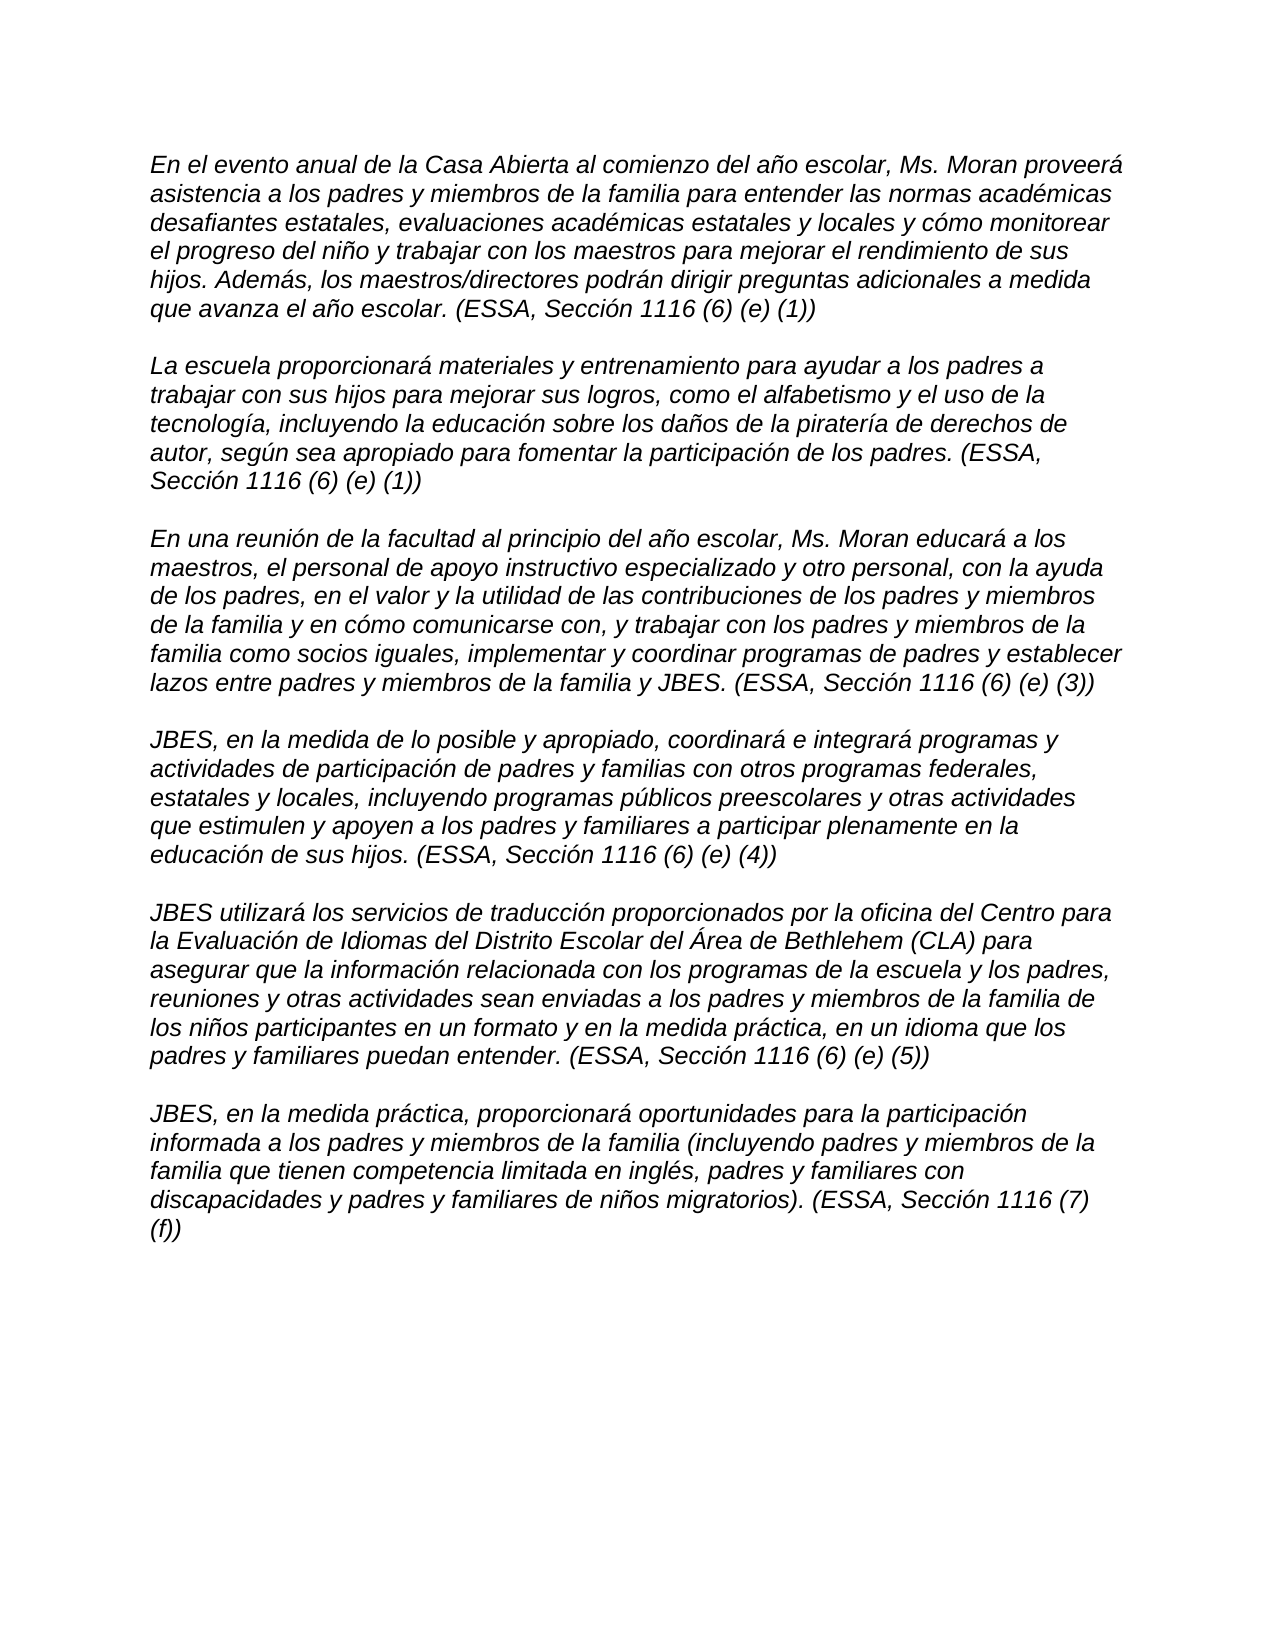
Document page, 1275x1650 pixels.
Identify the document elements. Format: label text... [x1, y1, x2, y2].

text JBES utilizará los servicios de traducción proporcionados por la oficina del Centro para la Evaluación de Idiomas del Distrito Escolar del Área de Bethlehem (CLA) para asegurar que la información relacionada con los programas de la escuela y los padres, reuniones y otras actividades sean enviadas a los padres y miembros de la familia de los niños participantes en un formato y en la medida práctica, en un idioma que los padres y familiares puedan entender. (ESSA, Sección 1116 (6) (e) (5)) [150, 897, 1125, 1070]
text En una reunión de la facultad al principio del año escolar, Ms. Moran educará a los maestros, el personal de apoyo instructivo especializado y otro personal, con la ayuda de los padres, en el valor y la utilidad de las contribuciones de los padres y miembros de la familia y en cómo comunicarse con, y trabajar con los padres y miembros de la familia como socios iguales, implementar y coordinar programas de padres y establecer lazos entre padres y miembros de la familia y JBES. (ESSA, Sección 1116 (6) (e) (3)) [150, 524, 1125, 696]
text La escuela proporcionará materiales y entrenamiento para ayudar a los padres a trabajar con sus hijos para mejorar sus logros, como el alfabetismo y el uso de la tecnología, incluyendo la educación sobre los daños de la piratería de derechos de autor, según sea apropiado para fomentar la participación de los padres. (ESSA, Sección 1116 (6) (e) (1)) [150, 351, 1125, 495]
text En el evento anual de la Casa Abierta al comienzo del año escolar, Ms. Moran proveerá asistencia a los padres y miembros de la familia para entender las normas académicas desafiantes estatales, evaluaciones académicas estatales y locales y cómo monitorear el progreso del niño y trabajar con los maestros para mejorar el rendimiento de sus hijos. Además, los maestros/directores podrán dirigir preguntas adicionales a medida que avanza el año escolar. (ESSA, Sección 1116 (6) (e) (1)) [150, 150, 1125, 322]
text JBES, en la medida práctica, proporcionará oportunidades para la participación informada a los padres y miembros de la familia (incluyendo padres y miembros de la familia que tienen competencia limitada en inglés, padres y familiares con discapacidades y padres y familiares de niños migratorios). (ESSA, Sección 1116 (7) (f)) [150, 1099, 1125, 1242]
text JBES, en la medida de lo posible y apropiado, coordinará e integrará programas y actividades de participación de padres y familias con otros programas federales, estatales y locales, incluyendo programas públicos preescolares y otras actividades que estimulen y apoyen a los padres y familiares a participar plenamente en la educación de sus hijos. (ESSA, Sección 1116 (6) (e) (4)) [150, 725, 1125, 869]
